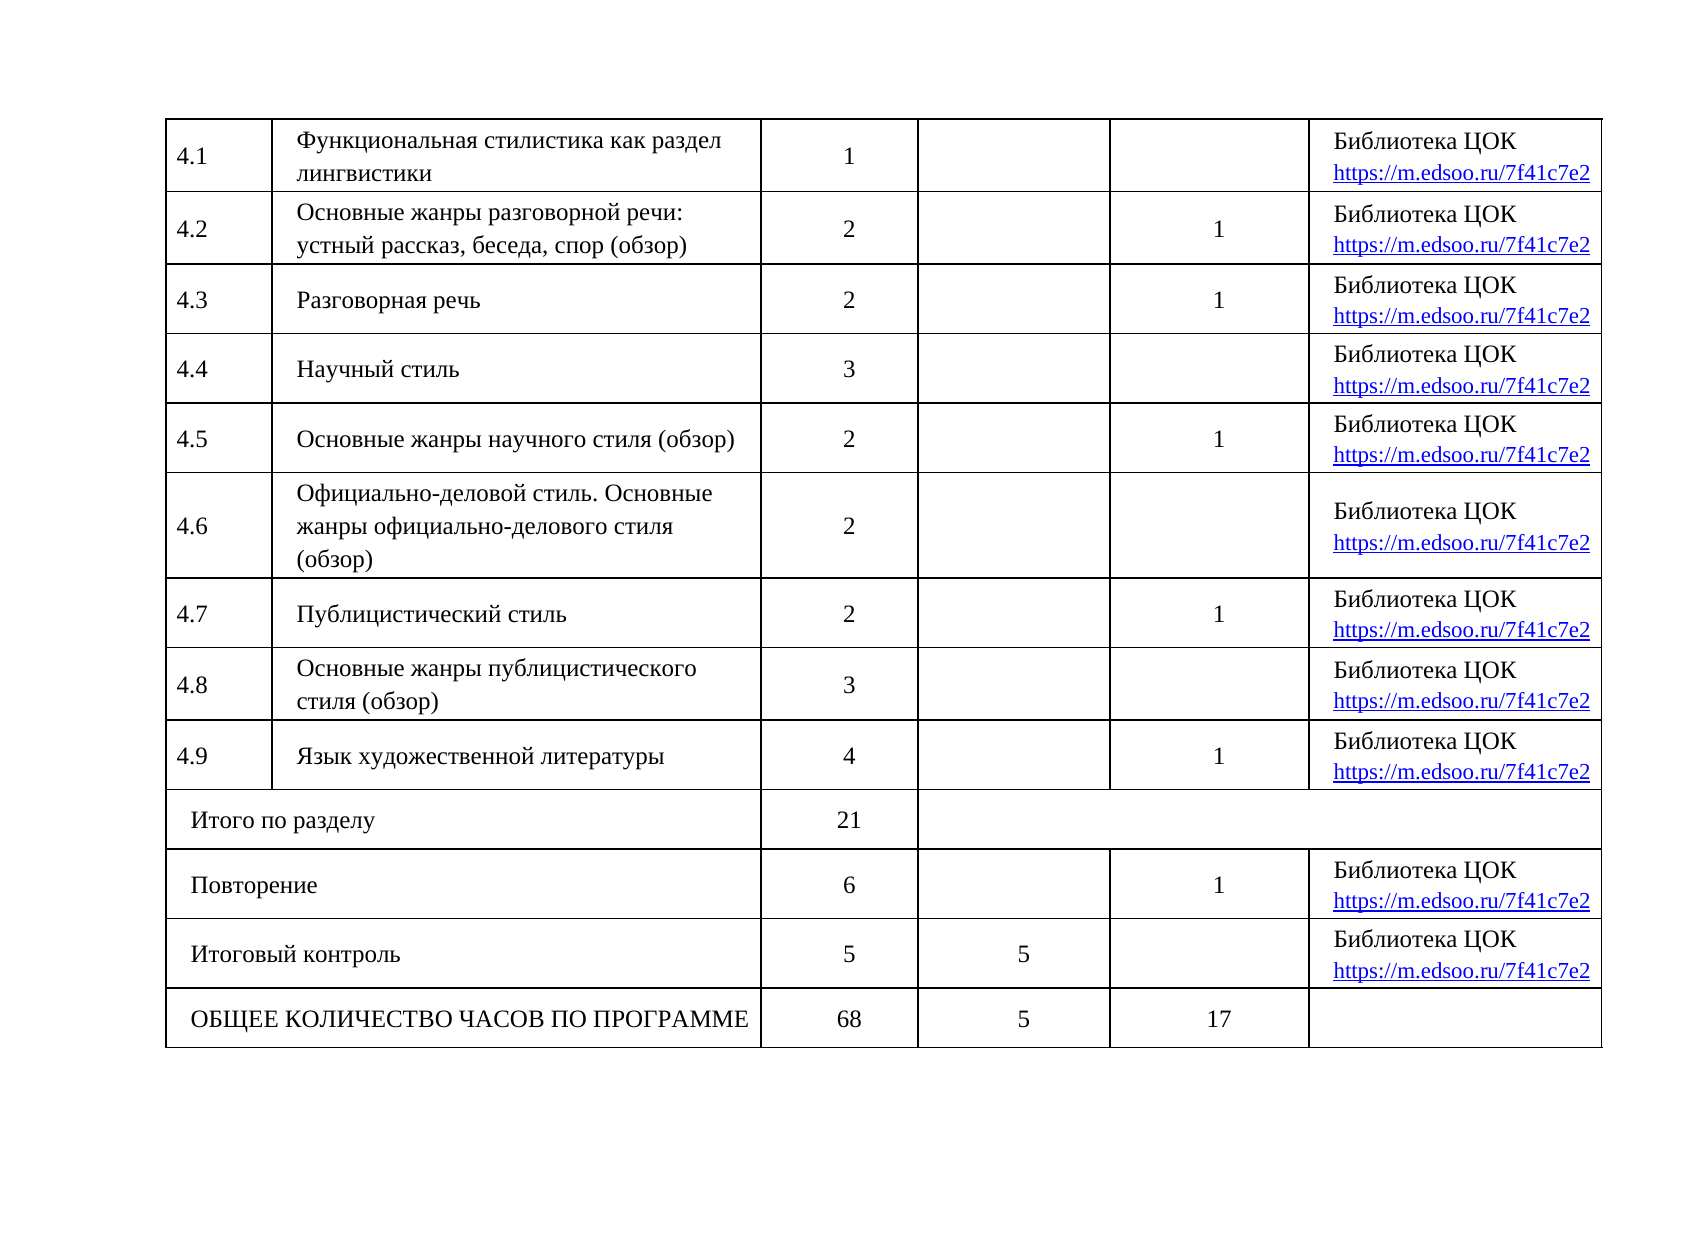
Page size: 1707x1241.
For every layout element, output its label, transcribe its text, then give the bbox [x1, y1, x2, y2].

table_cell Библиотека ЦОК https://m.edsoo.ru/7f41c7e2 [1310, 404, 1601, 472]
table_cell Функциональная стилистика как раздел лингвистики [273, 120, 760, 191]
table_cell 5 [919, 919, 1109, 987]
table_cell 2 [762, 265, 917, 332]
table_cell 1 [762, 120, 917, 191]
table_cell ОБЩЕЕ КОЛИЧЕСТВО ЧАСОВ ПО ПРОГРАММЕ [167, 989, 760, 1047]
table_cell 4.8 [167, 648, 271, 719]
table_cell 5 [919, 989, 1109, 1047]
table_cell [919, 265, 1109, 332]
table_cell 5 [762, 919, 917, 987]
table_cell 4.7 [167, 579, 271, 647]
table_cell 4.2 [167, 192, 271, 263]
table_cell Язык художественной литературы [273, 721, 760, 789]
table_cell 2 [762, 192, 917, 263]
table_cell Итоговый контроль [167, 919, 760, 987]
table_cell Основные жанры публицистического стиля (обзор) [273, 648, 760, 719]
table_cell Официально-деловой стиль. Основные жанры официально-делового стиля (обзор) [273, 473, 760, 577]
table_cell 4.3 [167, 265, 271, 332]
table_cell [1111, 120, 1308, 191]
table_cell 4.1 [167, 120, 271, 191]
table_cell Итого по разделу [167, 790, 760, 848]
table_cell 1 [1111, 265, 1308, 332]
table_cell [919, 334, 1109, 402]
table_cell Разговорная речь [273, 265, 760, 332]
table_cell 2 [762, 404, 917, 472]
table_cell [919, 192, 1109, 263]
table_cell [919, 120, 1109, 191]
table_cell 2 [762, 579, 917, 647]
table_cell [1310, 192, 1601, 263]
table_cell Публицистический стиль [273, 579, 760, 647]
table_cell Библиотека ЦОК https://m.edsoo.ru/7f41c7e2 [1310, 579, 1601, 647]
table_cell Библиотека ЦОК https://m.edsoo.ru/7f41c7e2 [1310, 334, 1601, 402]
table_cell [919, 790, 1601, 848]
table_cell 3 [762, 648, 917, 719]
table_cell [919, 721, 1109, 789]
table_cell 21 [762, 790, 917, 848]
table_cell [1111, 334, 1308, 402]
table_cell 6 [762, 850, 917, 918]
table_cell [919, 404, 1109, 472]
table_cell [1310, 120, 1601, 191]
table_cell Основные жанры научного стиля (обзор) [273, 404, 760, 472]
table_cell 1 [1111, 404, 1308, 472]
table_cell 1 [1111, 721, 1308, 789]
table_cell [1111, 919, 1308, 987]
table_cell 4.4 [167, 334, 271, 402]
table_cell 2 [762, 473, 917, 577]
table_cell Повторение [167, 850, 760, 918]
table_cell [1310, 989, 1601, 1047]
table_cell 17 [1111, 989, 1308, 1047]
table_cell [919, 648, 1109, 719]
table_cell Основные жанры разговорной речи: устный рассказ, беседа, спор (обзор) [273, 192, 760, 263]
table_cell 4.9 [167, 721, 271, 789]
table_cell [919, 579, 1109, 647]
table_cell [919, 850, 1109, 918]
table_cell 4.5 [167, 404, 271, 472]
table_cell Научный стиль [273, 334, 760, 402]
table_cell [1111, 648, 1308, 719]
table_cell 3 [762, 334, 917, 402]
table_cell Библиотека ЦОК https://m.edsoo.ru/7f41c7e2 [1310, 721, 1601, 789]
table_cell Библиотека ЦОК https://m.edsoo.ru/7f41c7e2 [1310, 473, 1601, 577]
table_cell Библиотека ЦОК https://m.edsoo.ru/7f41c7e2 [1310, 648, 1601, 719]
table_cell 4.6 [167, 473, 271, 577]
table_cell Библиотека ЦОК https://m.edsoo.ru/7f41c7e2 [1310, 919, 1601, 987]
table_cell [1111, 473, 1308, 577]
table_cell 1 [1111, 579, 1308, 647]
table_cell [919, 473, 1109, 577]
table_cell 1 [1111, 192, 1308, 263]
table_cell 68 [762, 989, 917, 1047]
table_cell Библиотека ЦОК https://m.edsoo.ru/7f41c7e2 [1310, 850, 1601, 918]
table_cell 4 [762, 721, 917, 789]
table_cell 1 [1111, 850, 1308, 918]
table_cell Библиотека ЦОК https://m.edsoo.ru/7f41c7e2 [1310, 265, 1601, 332]
